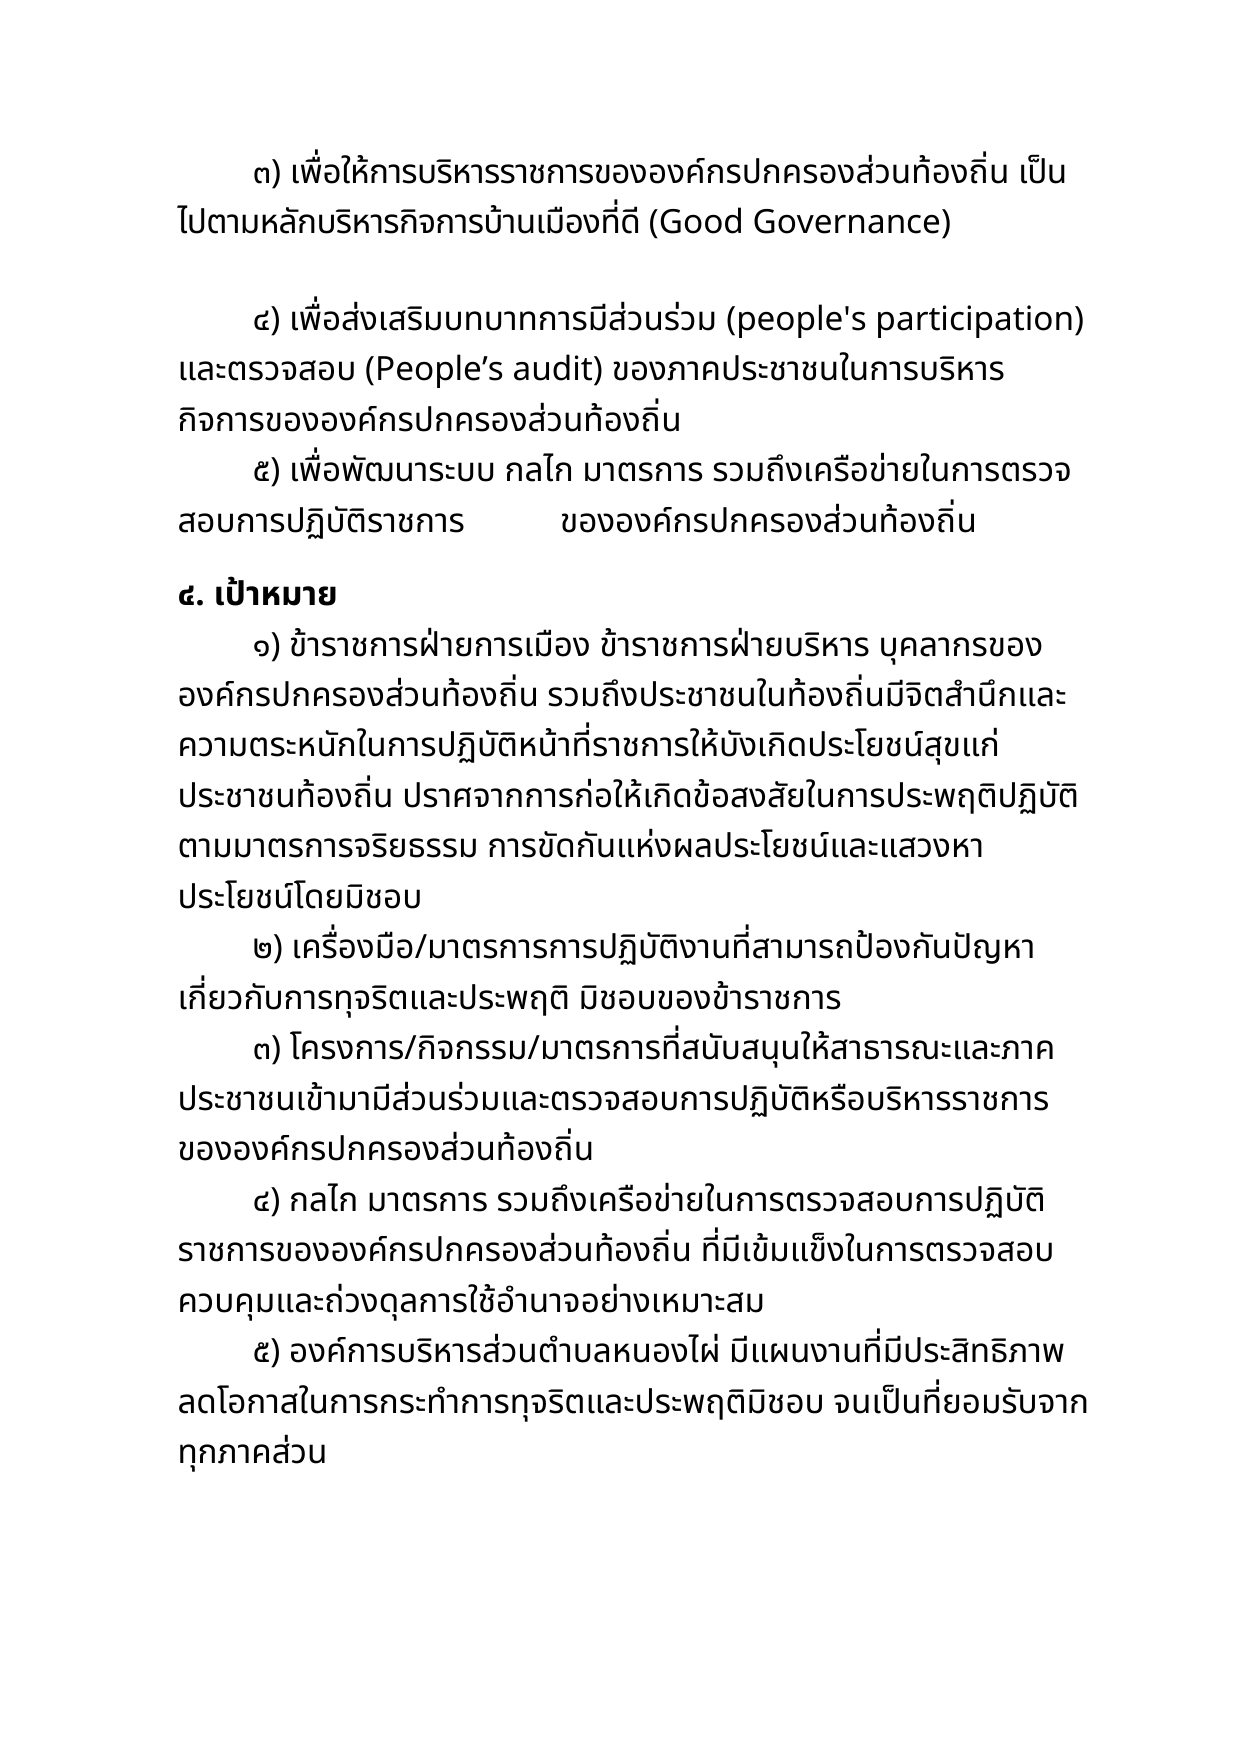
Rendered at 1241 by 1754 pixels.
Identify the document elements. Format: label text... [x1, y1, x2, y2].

text ๓) เพื่อให้การบริหารราชการขององค์กรปกครองส่วนท้องถิ่น เป็นไปตามหลักบริหารกิจการบ้านเมืองที่ดี (Good Governance) [177, 148, 1090, 294]
text ๑) ข้าราชการฝ่ายการเมือง ข้าราชการฝ่ายบริหาร บุคลากรขององค์กรปกครองส่วนท้องถิ่น รวมถึงประชาชนในท้องถิ่นมีจิตสำนึกและความตระหนักในการปฏิบัติหน้าที่ราชการให้บังเกิดประโยชน์สุขแก่ประชาชนท้องถิ่น ปราศจากการก่อให้เกิดข้อสงสัยในการประพฤติปฏิบัติตามมาตรการจริยธรรม การขัดกันแห่งผลประโยชน์และแสวงหาประโยชน์โดยมิชอบ [177, 620, 1090, 923]
text ๔) เพื่อส่งเสริมบทบาทการมีส่วนร่วม (people's participation) และตรวจสอบ (People’s audit) ของภาคประชาชนในการบริหารกิจการขององค์กรปกครองส่วนท้องถิ่น [177, 294, 1090, 446]
text ๔. เป้าหมาย [177, 570, 1090, 620]
text ๕) เพื่อพัฒนาระบบ กลไก มาตรการ รวมถึงเครือข่ายในการตรวจสอบการปฏิบัติราชการ ขององค์กรปกครองส่วนท้องถิ่น [177, 446, 1090, 547]
text ๒) เครื่องมือ/มาตรการการปฏิบัติงานที่สามารถป้องกันปัญหาเกี่ยวกับการทุจริตและประพฤติ มิชอบของข้าราชการ [177, 923, 1090, 1024]
text ๔) กลไก มาตรการ รวมถึงเครือข่ายในการตรวจสอบการปฏิบัติราชการขององค์กรปกครองส่วนท้องถิ่น ที่มีเข้มแข็งในการตรวจสอบ ควบคุมและถ่วงดุลการใช้อำนาจอย่างเหมาะสม [177, 1176, 1090, 1327]
text ๕) องค์การบริหารส่วนตำบลหนองไผ่ มีแผนงานที่มีประสิทธิภาพ ลดโอกาสในการกระทำการทุจริตและประพฤติมิชอบ จนเป็นที่ยอมรับจากทุกภาคส่วน [177, 1327, 1090, 1478]
text ๓) โครงการ/กิจกรรม/มาตรการที่สนับสนุนให้สาธารณะและภาคประชาชนเข้ามามีส่วนร่วมและตรวจสอบการปฏิบัติหรือบริหารราชการขององค์กรปกครองส่วนท้องถิ่น [177, 1024, 1090, 1176]
